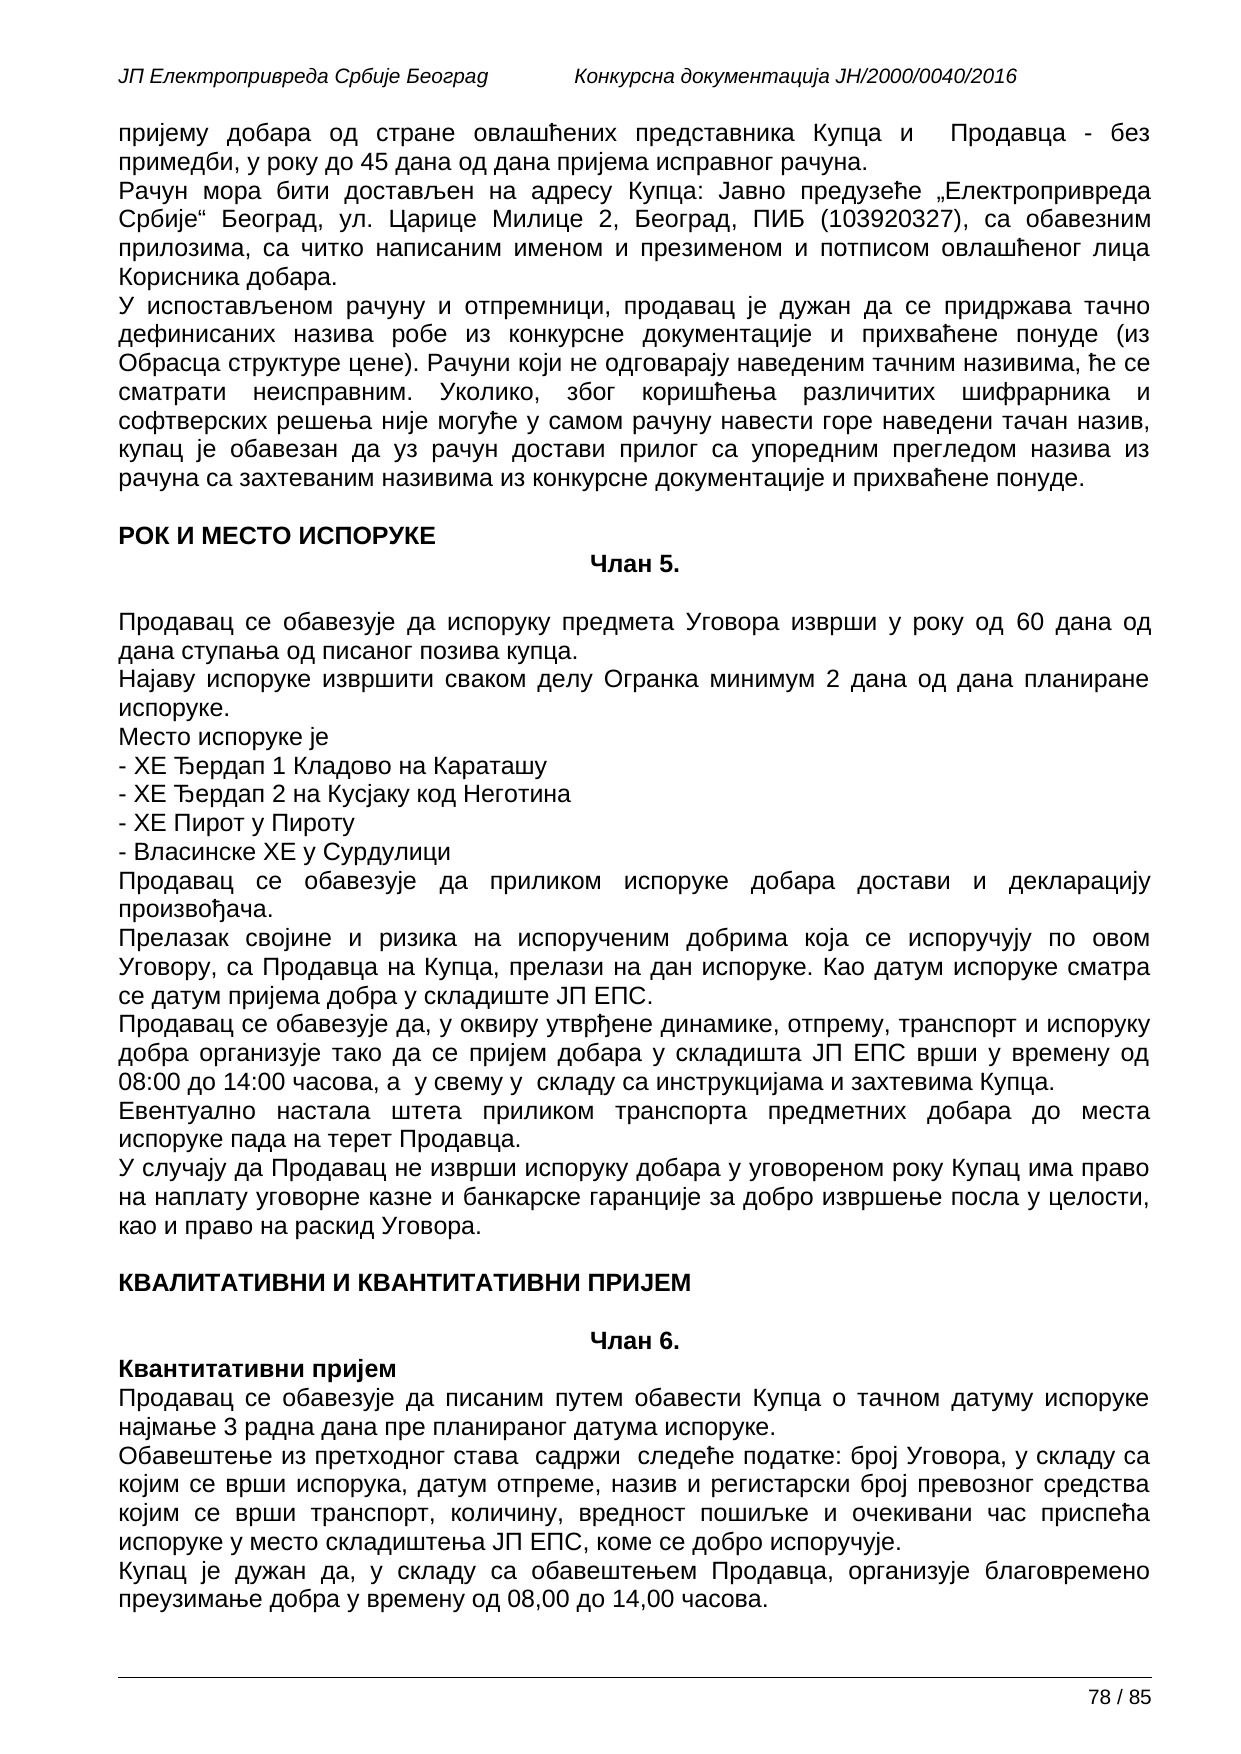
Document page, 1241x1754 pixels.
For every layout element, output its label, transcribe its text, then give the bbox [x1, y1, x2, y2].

text Продавац се обавезује да, у оквиру утврђене динамике, отпрему, транспорт и испоруку добра организује тако да се пријем добара у складишта ЈП ЕПС врши у времену од 08:00 до 14:00 часова, а у свему у складу са инструкцијама и захтевима Купца. [118, 1009, 1152, 1096]
text КВАЛИТАТИВНИ И КВАНТИТАТИВНИ ПРИЈЕМ [118, 1268, 1152, 1297]
text РОК И МЕСТО ИСПОРУКЕ [118, 521, 1152, 549]
text - ХЕ Ђердап 2 на Кусјаку код Неготина [118, 779, 1152, 808]
text Најаву испоруке извршити сваком делу Огранка минимум 2 дана од дана планиране испоруке. [118, 664, 1152, 722]
text Прелазак својине и ризика на испорученим добрима која се испоручују по овом Уговору, са Продавца на Купца, прелази на дан испоруке. Као датум испоруке сматра се датум пријема добра у складиште ЈП ЕПС. [118, 923, 1152, 1009]
text Члан 5. [118, 549, 1152, 578]
text Продавац се обавезује да писаним путем обавести Купца о тачном датуму испоруке најмање 3 радна дана пре планираног датума испоруке. [118, 1383, 1152, 1441]
text У испостављеном рачуну и отпремници, продавац је дужан да се придржава тачно дефинисаних назива робе из конкурсне документације и прихваћене понуде (из Обрасца структуре цене). Рачуни који не одговарају наведеним тачним називима, ће се сматрати неисправним. Уколико, због коришћења различитих шифрарника и софтверских решења није могуће у самом рачуну навести горе наведени тачан назив, купац је обавезан да уз рачун достави прилог са упоредним прегледом назива из рачуна са захтеваним називима из конкурсне документације и прихваћене понуде. [118, 291, 1152, 492]
text Обавештење из претходног става садржи следеће податке: број Уговора, у складу са којим се врши испорука, датум отпреме, назив и регистарски број превозног средства којим се врши транспорт, количину, вредност пошиљке и очекивани час приспећа испоруке у место складиштења ЈП ЕПС, коме се добро испоручује. [118, 1441, 1152, 1556]
text Место испоруке је [118, 722, 1152, 751]
text Продавац се обавезује да испоруку предмета Уговора изврши у року од 60 дана од дана ступања од писаног позива купца. [118, 607, 1152, 664]
text Квантитативни пријем [118, 1354, 1152, 1383]
text - Власинске ХЕ у Сурдулици [118, 837, 1152, 866]
text Члан 6. [118, 1326, 1152, 1354]
text Евентуално настала штета приликом транспорта предметних добара до места испоруке пада на терет Продавца. [118, 1096, 1152, 1153]
text Рачун мора бити достављен на адресу Купца: Јавно предузеће „Електропривреда Србије“ Београд, ул. Царице Милице 2, Београд, ПИБ (103920327), са обавезним прилозима, са читко написаним именом и презименом и потписом овлашћеног лица Корисника добара. [118, 176, 1152, 291]
text Купац је дужан да, у складу са обавештењем Продавца, организује благовремено преузимање добра у времену од 08,00 до 14,00 часова. [118, 1556, 1152, 1613]
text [118, 118, 1152, 176]
text - ХЕ Ђердап 1 Кладово на Караташу [118, 751, 1152, 779]
text - ХЕ Пирот у Пироту [118, 808, 1152, 837]
text Продавац се обавезује да приликом испоруке добара достави и декларацију произвођача. [118, 866, 1152, 923]
text У случају да Продавац не изврши испоруку добара у уговореном року Купац има право на наплату уговорне казне и банкарске гаранције за добро извршење посла у целости, као и право на раскид Уговора. [118, 1153, 1152, 1239]
